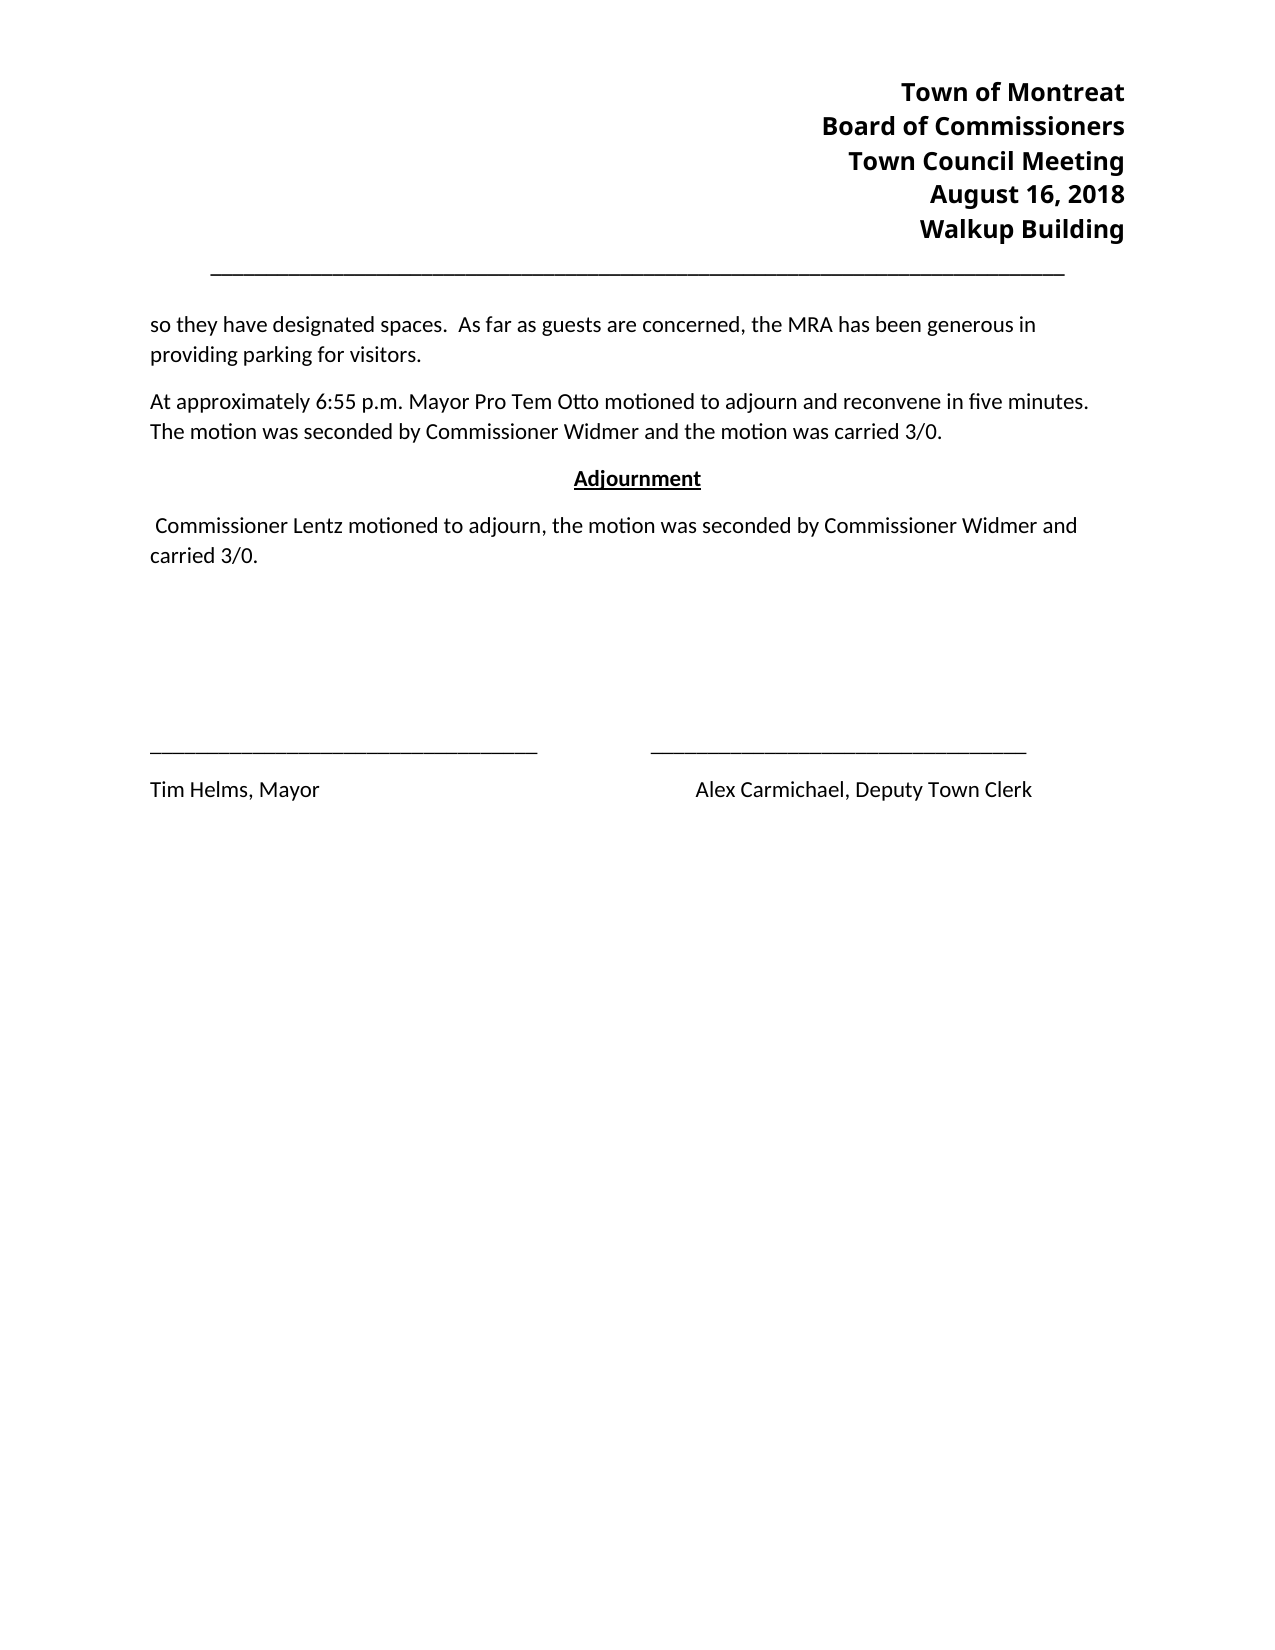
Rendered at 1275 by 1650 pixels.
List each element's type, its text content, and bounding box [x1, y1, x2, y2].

text Adjournment [150, 464, 1125, 492]
text At approximately 6:55 p.m. Mayor Pro Tem Otto motioned to adjourn and reconvene in five minutes. The motion was seconded by Commissioner Widmer and the motion was carried 3/0. [150, 387, 1125, 445]
text Tim Helms, Mayor Alex Carmichael, Deputy Town Clerk [150, 776, 1125, 803]
text Commissioner Lentz motioned to adjourn, the motion was seconded by Commissioner Widmer and carried 3/0. [150, 511, 1125, 569]
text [150, 310, 1125, 368]
text __________________________________ _________________________________ [150, 729, 1125, 757]
